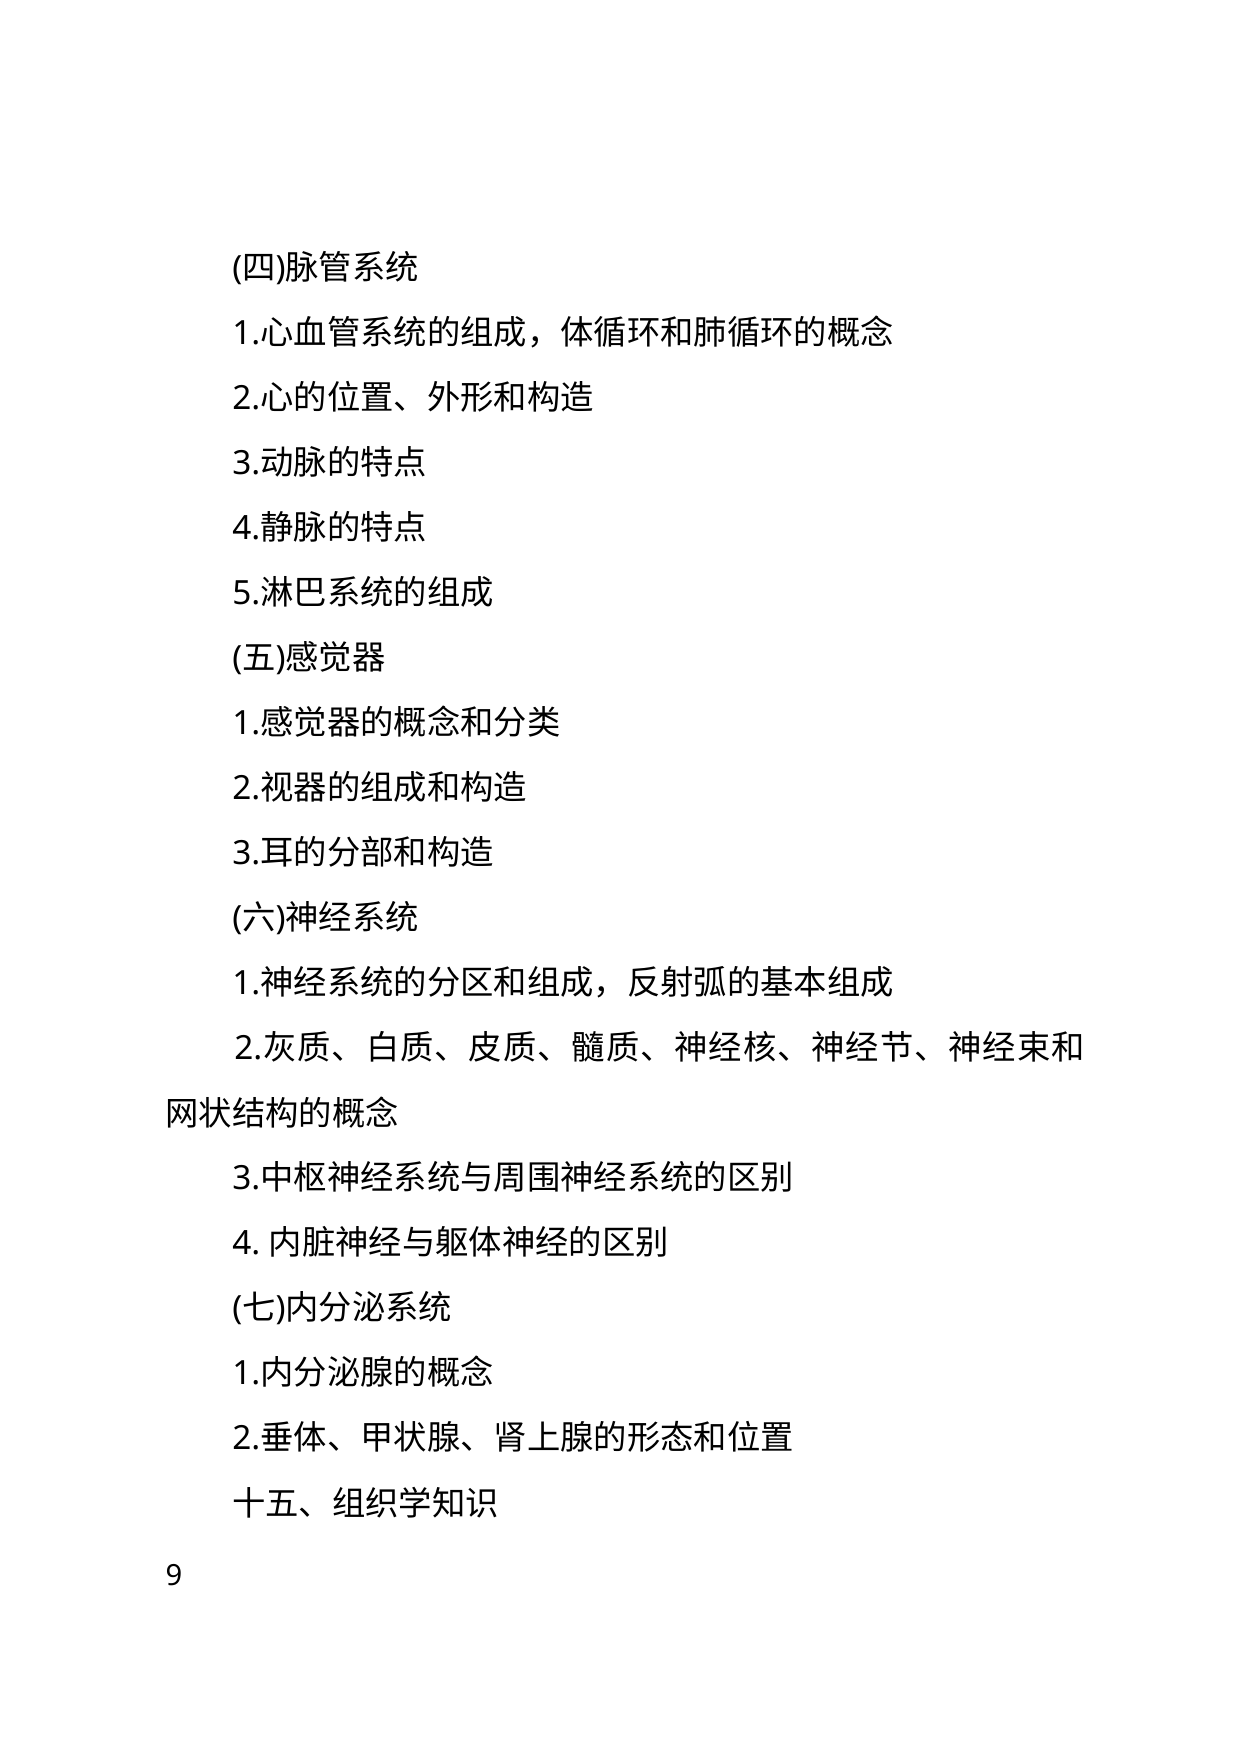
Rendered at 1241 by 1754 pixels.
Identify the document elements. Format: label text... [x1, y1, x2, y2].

text 4.静脉的特点 [165, 493, 1087, 558]
text 2.灰质、白质、皮质、髓质、神经核、神经节、神经束和网状结构的概念 [165, 1013, 1087, 1143]
text 4. 内脏神经与躯体神经的区别 [165, 1208, 1087, 1273]
text (六)神经系统 [165, 883, 1087, 948]
text 2.心的位置、外形和构造 [165, 363, 1087, 428]
text 1.心血管系统的组成，体循环和肺循环的概念 [165, 298, 1087, 363]
text 1.神经系统的分区和组成，反射弧的基本组成 [165, 948, 1087, 1013]
text 3.动脉的特点 [165, 428, 1087, 493]
text 1.内分泌腺的概念 [165, 1338, 1087, 1403]
text 2.垂体、甲状腺、肾上腺的形态和位置 [165, 1403, 1087, 1468]
text (五)感觉器 [165, 623, 1087, 688]
text 1.感觉器的概念和分类 [165, 688, 1087, 753]
text 5.淋巴系统的组成 [165, 558, 1087, 623]
text 十五、组织学知识 [165, 1468, 1087, 1533]
text 3.中枢神经系统与周围神经系统的区别 [165, 1143, 1087, 1208]
text 2.视器的组成和构造 [165, 753, 1087, 818]
text (四)脉管系统 [165, 233, 1087, 298]
text (七)内分泌系统 [165, 1273, 1087, 1338]
text 3.耳的分部和构造 [165, 818, 1087, 883]
